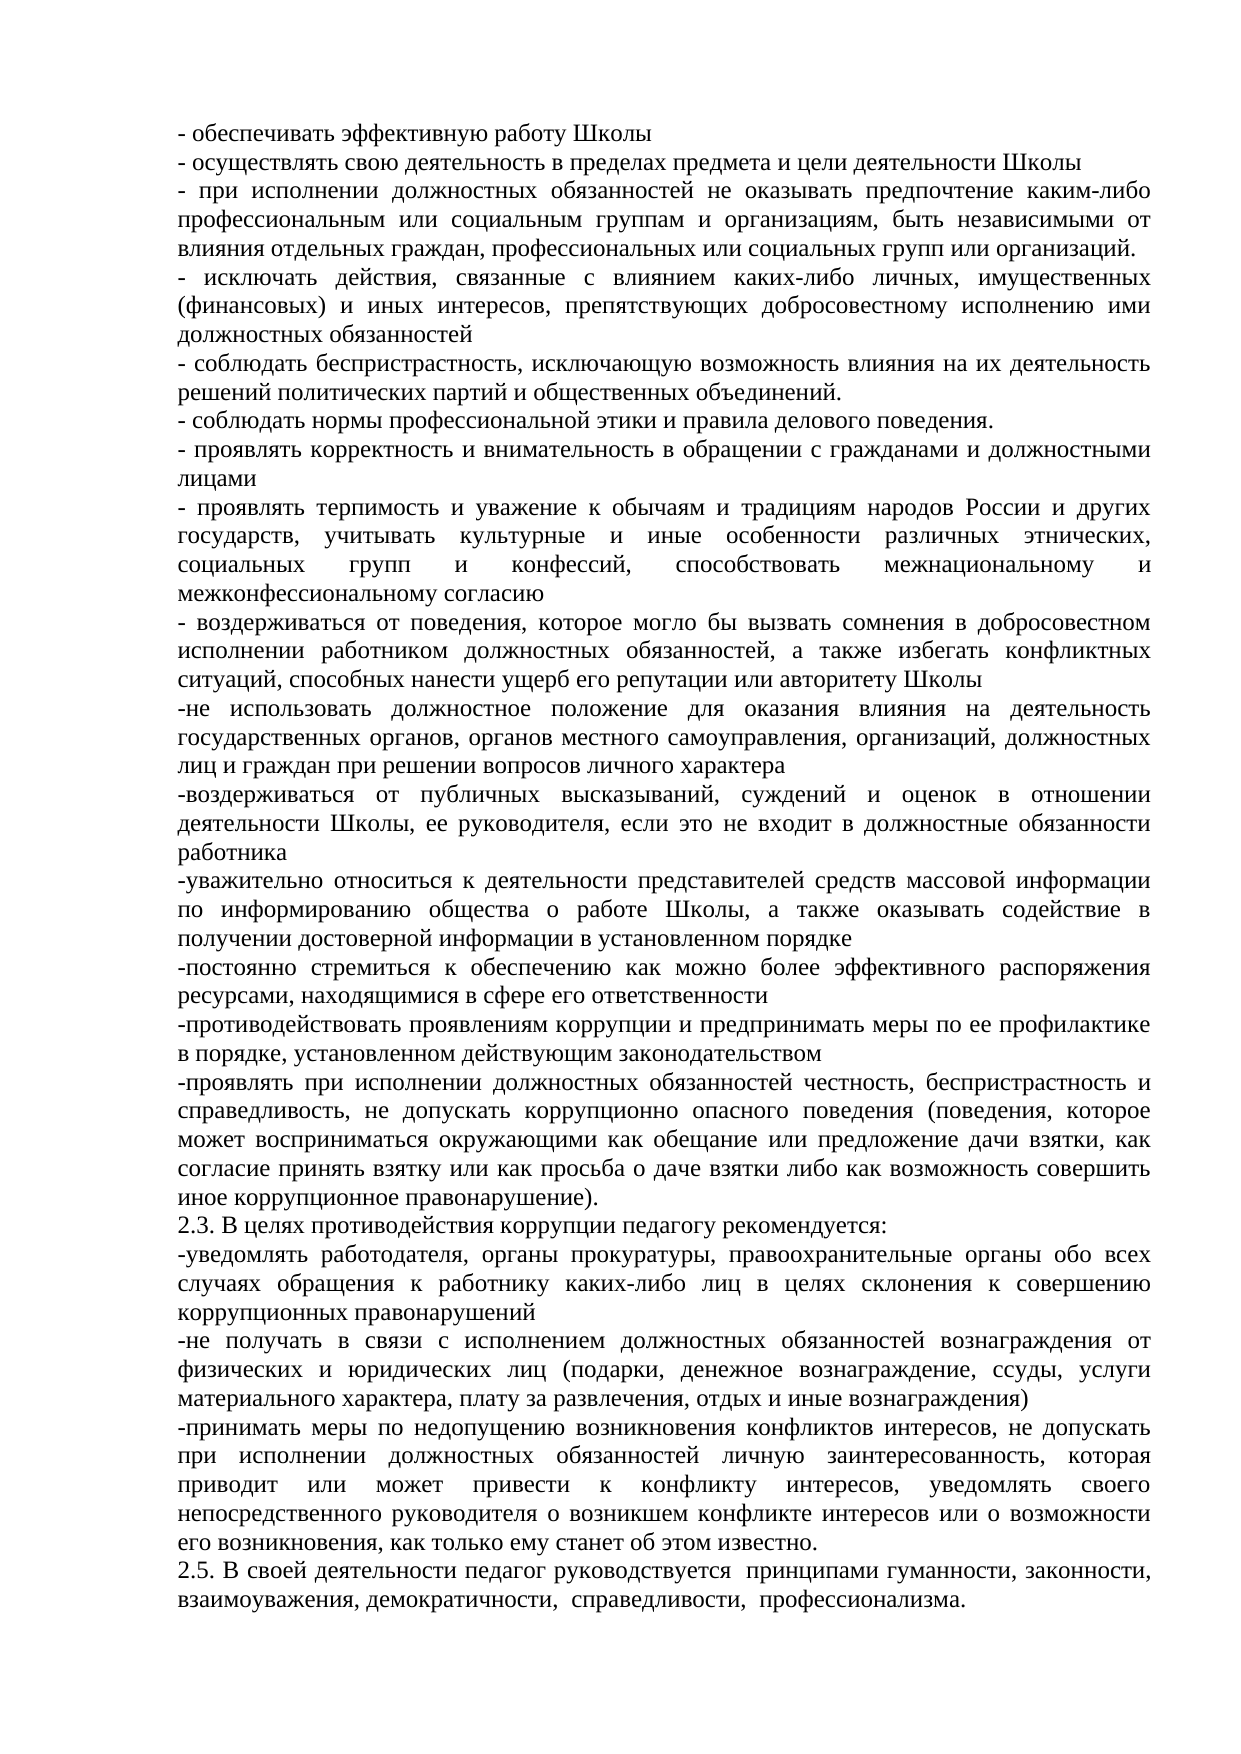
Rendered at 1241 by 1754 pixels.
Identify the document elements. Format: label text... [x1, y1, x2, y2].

text - при исполнении должностных обязанностей не оказывать предпочтение каким-либо профессиональным или социальным группам и организациям, быть независимыми от влияния отдельных граждан, профессиональных или социальных групп или организаций. [177, 176, 1152, 262]
text - обеспечивать эффективную работу Школы [177, 118, 1152, 147]
text 2.3. В целях противодействия коррупции педагогу рекомендуется: [177, 1211, 1152, 1239]
text -не использовать должностное положение для оказания влияния на деятельность государственных органов, органов местного самоуправления, организаций, должностных лиц и граждан при решении вопросов личного характера [177, 693, 1152, 779]
text -воздерживаться от публичных высказываний, суждений и оценок в отношении деятельности Школы, ее руководителя, если это не входит в должностные обязанности работника [177, 779, 1152, 866]
text -уведомлять работодателя, органы прокуратуры, правоохранительные органы обо всех случаях обращения к работнику каких-либо лиц в целях склонения к совершению коррупционных правонарушений [177, 1239, 1152, 1326]
text -не получать в связи с исполнением должностных обязанностей вознаграждения от физических и юридических лиц (подарки, денежное вознаграждение, ссуды, услуги материального характера, плату за развлечения, отдых и иные вознаграждения) [177, 1326, 1152, 1412]
text - проявлять терпимость и уважение к обычаям и традициям народов России и других государств, учитывать культурные и иные особенности различных этнических, социальных групп и конфессий, способствовать межнациональному и межконфессиональному согласию [177, 492, 1152, 607]
text 2.5. В своей деятельности педагог руководствуется принципами гуманности, законности, взаимоуважения, демократичности, справедливости, профессионализма. [177, 1556, 1152, 1613]
text - исключать действия, связанные с влиянием каких-либо личных, имущественных (финансовых) и иных интересов, препятствующих добросовестному исполнению ими должностных обязанностей [177, 262, 1152, 348]
text -проявлять при исполнении должностных обязанностей честность, беспристрастность и справедливость, не допускать коррупционно опасного поведения (поведения, которое может восприниматься окружающими как обещание или предложение дачи взятки, как согласие принять взятку или как просьба о даче взятки либо как возможность совершить иное коррупционное правонарушение). [177, 1067, 1152, 1211]
text -постоянно стремиться к обеспечению как можно более эффективного распоряжения ресурсами, находящимися в сфере его ответственности [177, 952, 1152, 1009]
text - соблюдать нормы профессиональной этики и правила делового поведения. [177, 406, 1152, 434]
text -противодействовать проявлениям коррупции и предпринимать меры по ее профилактике в порядке, установленном действующим законодательством [177, 1009, 1152, 1067]
text - осуществлять свою деятельность в пределах предмета и цели деятельности Школы [177, 147, 1152, 176]
text - воздерживаться от поведения, которое могло бы вызвать сомнения в добросовестном исполнении работником должностных обязанностей, а также избегать конфликтных ситуаций, способных нанести ущерб его репутации или авторитету Школы [177, 607, 1152, 693]
text -уважительно относиться к деятельности представителей средств массовой информации по информированию общества о работе Школы, а также оказывать содействие в получении достоверной информации в установленном порядке [177, 866, 1152, 952]
text - соблюдать беспристрастность, исключающую возможность влияния на их деятельность решений политических партий и общественных объединений. [177, 348, 1152, 406]
text - проявлять корректность и внимательность в обращении с гражданами и должностными лицами [177, 434, 1152, 492]
text -принимать меры по недопущению возникновения конфликтов интересов, не допускать при исполнении должностных обязанностей личную заинтересованность, которая приводит или может привести к конфликту интересов, уведомлять своего непосредственного руководителя о возникшем конфликте интересов или о возможности его возникновения, как только ему станет об этом известно. [177, 1412, 1152, 1556]
